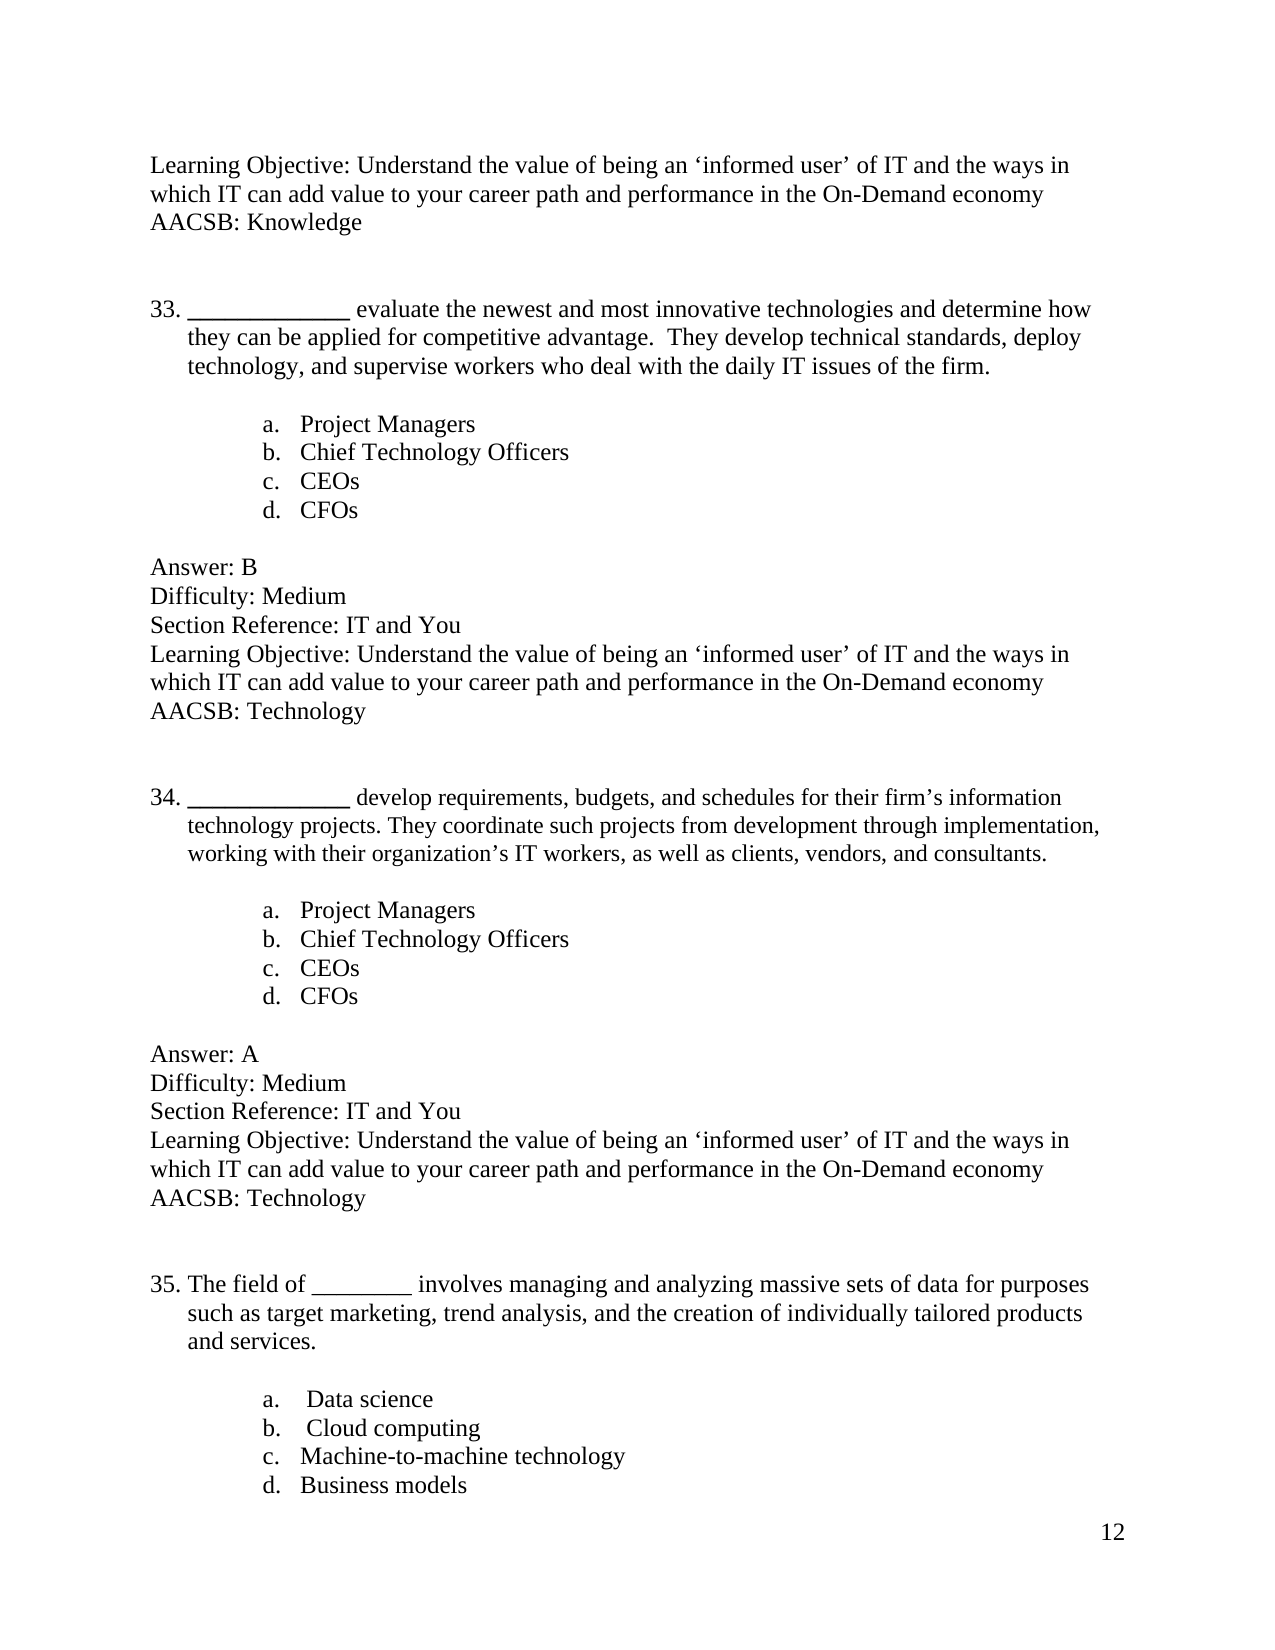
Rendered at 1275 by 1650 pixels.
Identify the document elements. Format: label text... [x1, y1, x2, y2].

text Answer: A [150, 1039, 1125, 1068]
list Business models [262, 1470, 1125, 1499]
text AACSB: Technology [150, 1183, 1125, 1211]
list CFOs [262, 981, 1125, 1010]
list CFOs [262, 495, 1125, 524]
text Learning Objective: Understand the value of being an ‘informed user’ of IT and the ways in which IT can add value to your career path and performance in the On-Demand economy [150, 639, 1125, 696]
list CEOs [262, 953, 1125, 981]
text AACSB: Technology [150, 696, 1125, 725]
text AACSB: Knowledge [150, 207, 1125, 236]
text Section Reference: IT and You [150, 1096, 1125, 1125]
list _____________ evaluate the newest and most innovative technologies and determine how they can be applied for competitive advantage. They develop technical standards, deploy technology, and supervise workers who deal with the daily IT issues of the firm. [150, 294, 1125, 380]
text Difficulty: Medium [150, 581, 1125, 610]
text Answer: B [150, 552, 1125, 581]
list Chief Technology Officers [262, 437, 1125, 466]
list Machine-to-machine technology [262, 1441, 1125, 1470]
list Chief Technology Officers [262, 924, 1125, 953]
list Project Managers [262, 895, 1125, 924]
list The field of ________ involves managing and analyzing massive sets of data for purposes such as target marketing, trend analysis, and the creation of individually tailored products and services. [150, 1269, 1125, 1355]
list Project Managers [262, 409, 1125, 437]
list CEOs [262, 466, 1125, 495]
list Data science [262, 1384, 1125, 1413]
list Cloud computing [262, 1413, 1125, 1441]
text Learning Objective: Understand the value of being an ‘informed user’ of IT and the ways in which IT can add value to your career path and performance in the On-Demand economy [150, 1125, 1125, 1183]
text Section Reference: IT and You [150, 610, 1125, 639]
text Difficulty: Medium [150, 1068, 1125, 1096]
list _____________ develop requirements, budgets, and schedules for their firm’s information technology projects. They coordinate such projects from development through implementation, working with their organization’s IT workers, as well as clients, vendors, and consultants. [150, 782, 1125, 866]
text Learning Objective: Understand the value of being an ‘informed user’ of IT and the ways in which IT can add value to your career path and performance in the On-Demand economy [150, 150, 1125, 207]
